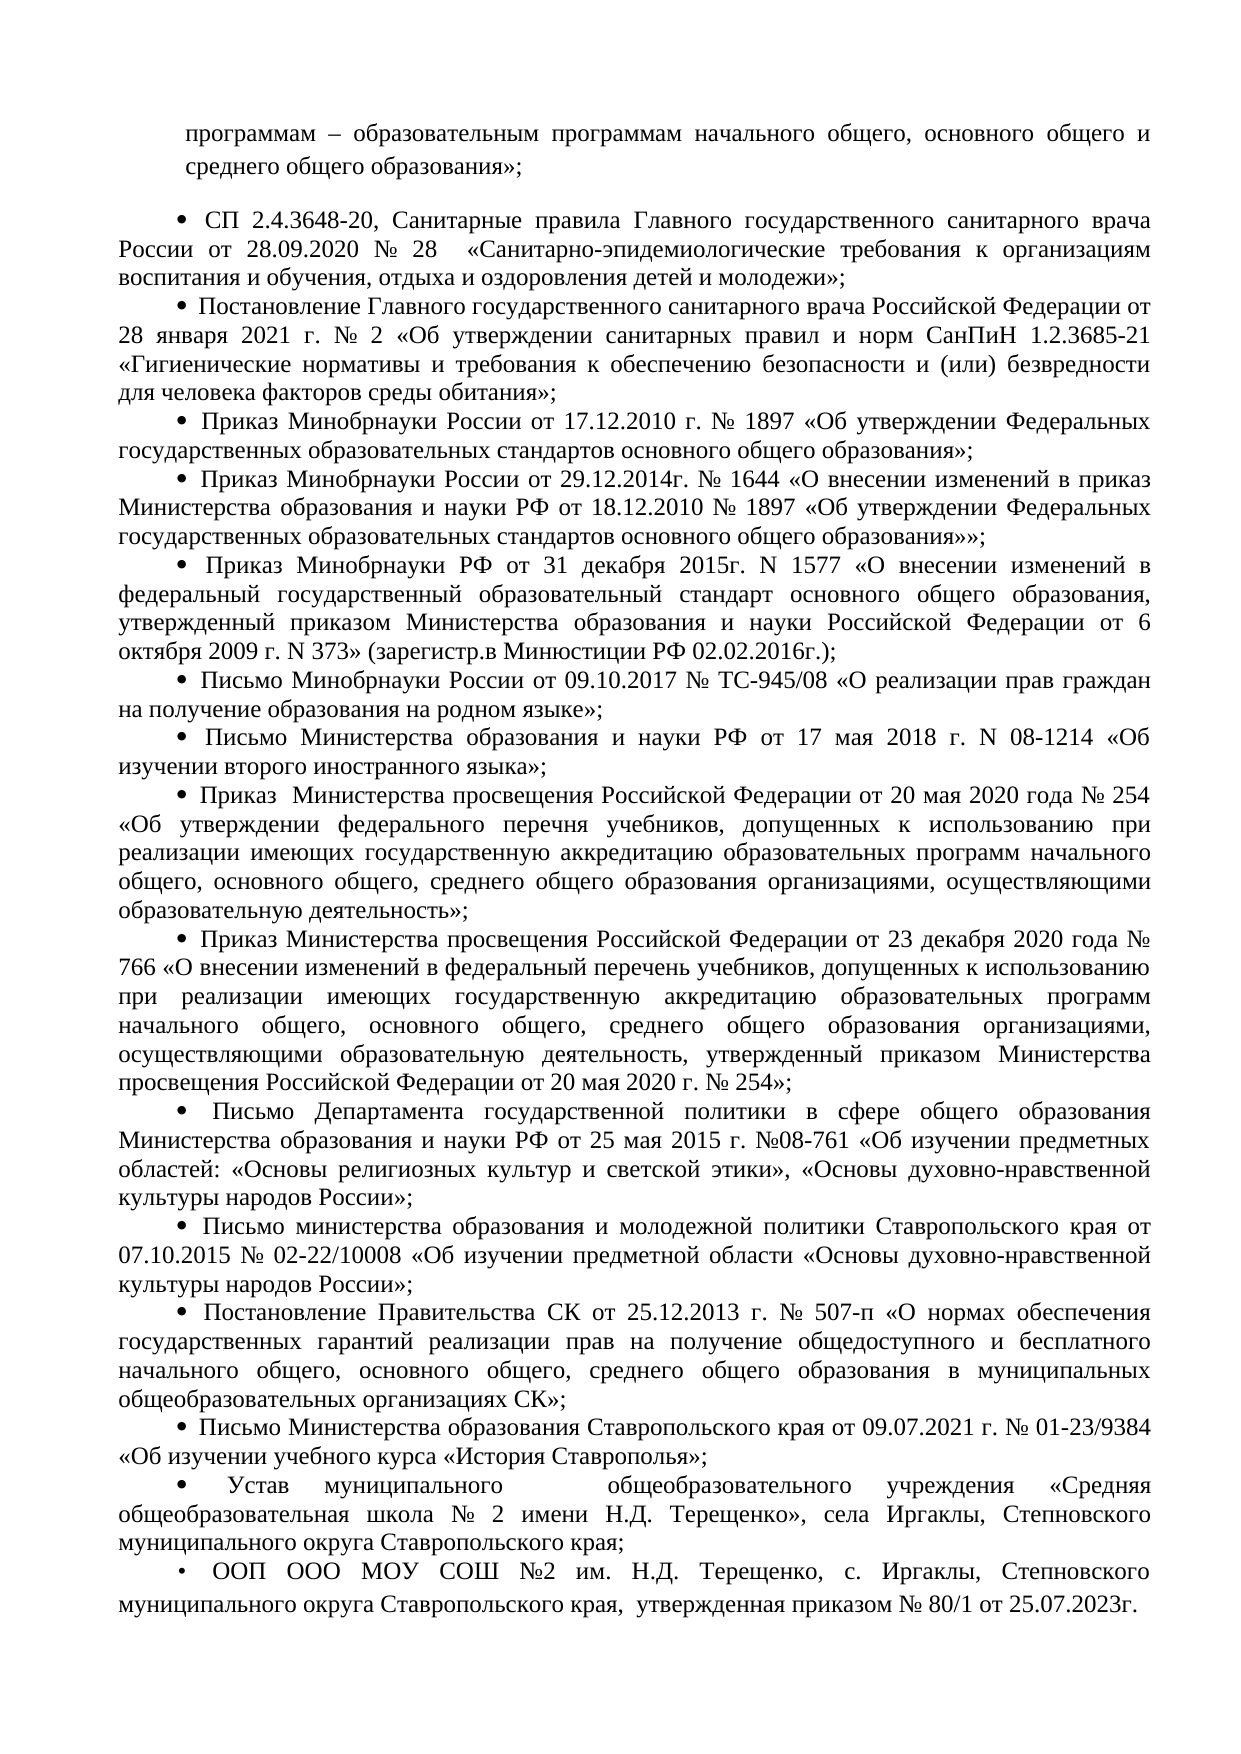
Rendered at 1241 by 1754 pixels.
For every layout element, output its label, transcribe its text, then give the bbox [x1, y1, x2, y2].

list Приказ Министерства просвещения Российской Федерации от 20 мая 2020 года № 254 «Об утверждении федерального перечня учебников, допущенных к использованию при реализации имеющих государственную аккредитацию образовательных программ начального общего, основного общего, среднего общего образования организациями, осуществляющими образовательную деятельность»; [118, 780, 1152, 924]
list Письмо Департамента государственной политики в сфере общего образования Министерства образования и науки РФ от №08-761 «Об изучении предметных областей: «Основы религиозных культур и светской этики», «Основы духовно-нравственной культуры народов России»; [118, 1096, 1152, 1211]
list Письмо министерства образования и молодежной политики Ставропольского края от 07.10.2015 № 02-22/10008 «Об изучении предметной области «Основы духовно-нравственной культуры народов России»; [118, 1211, 1152, 1297]
list Приказ Министерства просвещения Российской Федерации от 23 декабря 2020 года № 766 «О внесении изменений в федеральный перечень учебников, допущенных к использованию при реализации имеющих государственную аккредитацию образовательных программ начального общего, основного общего, среднего общего образования организациями, осуществляющими образовательную деятельность, утвержденный приказом Министерства просвещения Российской Федерации от 20 мая 2020 г. № 254»; [118, 924, 1152, 1096]
list Приказ Минобрнауки РФ от 31 декабря 2015г. N 1577 «О внесении изменений в федеральный государственный образовательный стандарт основного общего образования, утвержденный приказом Министерства образования и науки Российской Федерации от 6 октября 2009 г. N 373» (зарегистр.в Минюстиции РФ 02.02.2016г.); [118, 550, 1152, 665]
list Постановление Правительства СК от 25.12.2013 г. № 507-п «О нормах обеспечения государственных гарантий реализации прав на получение общедоступного и бесплатного начального общего, основного общего, среднего общего образования в муниципальных общеобразовательных организациях СК»; [118, 1297, 1152, 1412]
list Постановление Главного государственного санитарного врача Российской Федерации от 28 января 2021 г. № 2 «Об утверждении санитарных правил и норм СанПиН 1.2.3685-21 «Гигиенические нормативы и требования к обеспечению безопасности и (или) безвредности для человека факторов среды обитания»; [118, 291, 1152, 406]
list ООП ООО МОУ СОШ №2 им. Н.Д. Терещенко, с. Иргаклы, Степновского муниципального округа Ставропольского края, утвержденная приказом № 80/1 от 25.07.2023г. [118, 1556, 1152, 1618]
list СП 2.4.3648-20, Санитарные правила Главного государственного санитарного врача России от 28.09.2020 № 28 «Санитарно-эпидемиологические требования к организациям воспитания и обучения, отдыха и оздоровления детей и молодежи»; [118, 205, 1152, 291]
list Письмо Минобрнауки России от 09.10.2017 № ТС-945/08 «О реализации прав граждан на получение образования на родном языке»; [118, 665, 1152, 722]
list Письмо Министерства образования и науки РФ от 17 мая 2018 г. N 08-1214 «Об изучении второго иностранного языка»; [118, 722, 1152, 780]
list Письмо Министерства образования Ставропольского края от 09.07.2021 г. № 01-23/9384 «Об изучении учебного курса «История Ставрополья»; [118, 1412, 1152, 1470]
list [148, 118, 1152, 180]
list Приказ Минобрнауки России от 17.12.2010 г. № 1897 «Об утверждении Федеральных государственных образовательных стандартов основного общего образования»; [118, 406, 1152, 464]
list Устав муниципального общеобразовательного учреждения «Средняя общеобразовательная школа № 2 имени Н.Д. Терещенко», села Иргаклы, Степновского муниципального округа Ставропольского края; [118, 1470, 1152, 1556]
list Приказ Минобрнауки России от 29.12.2014г. № 1644 «О внесении изменений в приказ Министерства образования и науки РФ от 18.12.2010 № 1897 «Об утверждении Федеральных государственных образовательных стандартов основного общего образования»»; [118, 464, 1152, 550]
